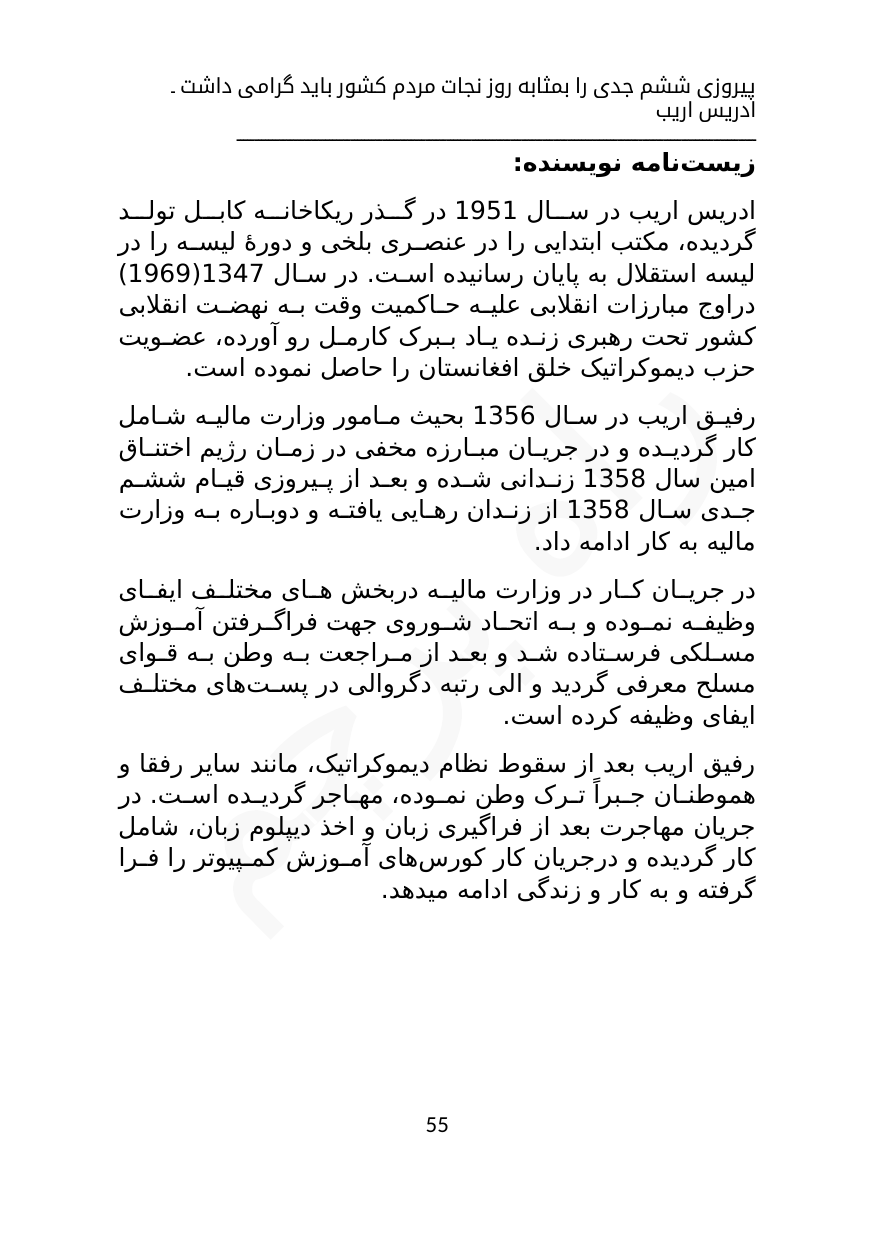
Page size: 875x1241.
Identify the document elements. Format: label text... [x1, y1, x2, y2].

text زیست‌نامه نویسنده: [118, 148, 756, 177]
text رفیق اریب در سال 1356 بحيث مامور وزارت مالیه شامل کار گردیده و در جریان مبارزه مخفی در زمان رژیم اختناق امین سال 1358 زندانی شده و بعد از پیروزی قیام ششم جدی سال 1358 از زندان رهایی یافته و دوباره به وزارت مالیه به کار ادامه داد. [118, 401, 756, 556]
text ادريس اريب در سال 1951 در گذر ریکاخانه کابل تولد گرديده، مکتب ابتدایی را در عنصری بلخی و دورۀ ليسه را در لیسه استقلال به پایان رسانیده است. در سال 1347(1969) دراوج مبارزات انقلابی عليه حاكميت وقت به نهضت انقلابی کشور تحت رهبری زنده یاد ببرک کارمل رو آورده، عضویت حزب دیموکراتیک خلق افغانستان را حاصل نموده است. [118, 196, 756, 382]
text رفیق اریب بعد از سقوط نظام دیموکراتیک، مانند سایر رفقا و هموطنان جبراً ترک وطن نموده، مهاجر گرديده است. در جریان مهاجرت بعد از فراگیری زبان و اخذ دیپلوم زبان، شامل کار گردیده و درجریان کار کورس‌های آموزش کمپیوتر را فرا گرفته و به کار و زندگی ادامه میدهد. [118, 749, 756, 904]
text در جریان کار در وزارت مالیه دربخش های مختلف ایفای وظیفه نموده و به اتحاد شوروی جهت فراگرفتن آموزش مسلکی فرستاده شد و بعد از مراجعت به وطن به قوای مسلح معرفی گردید و الی رتبه دگروالی در پست‌های مختلف ایفای وظیفه کرده است. [118, 575, 756, 730]
